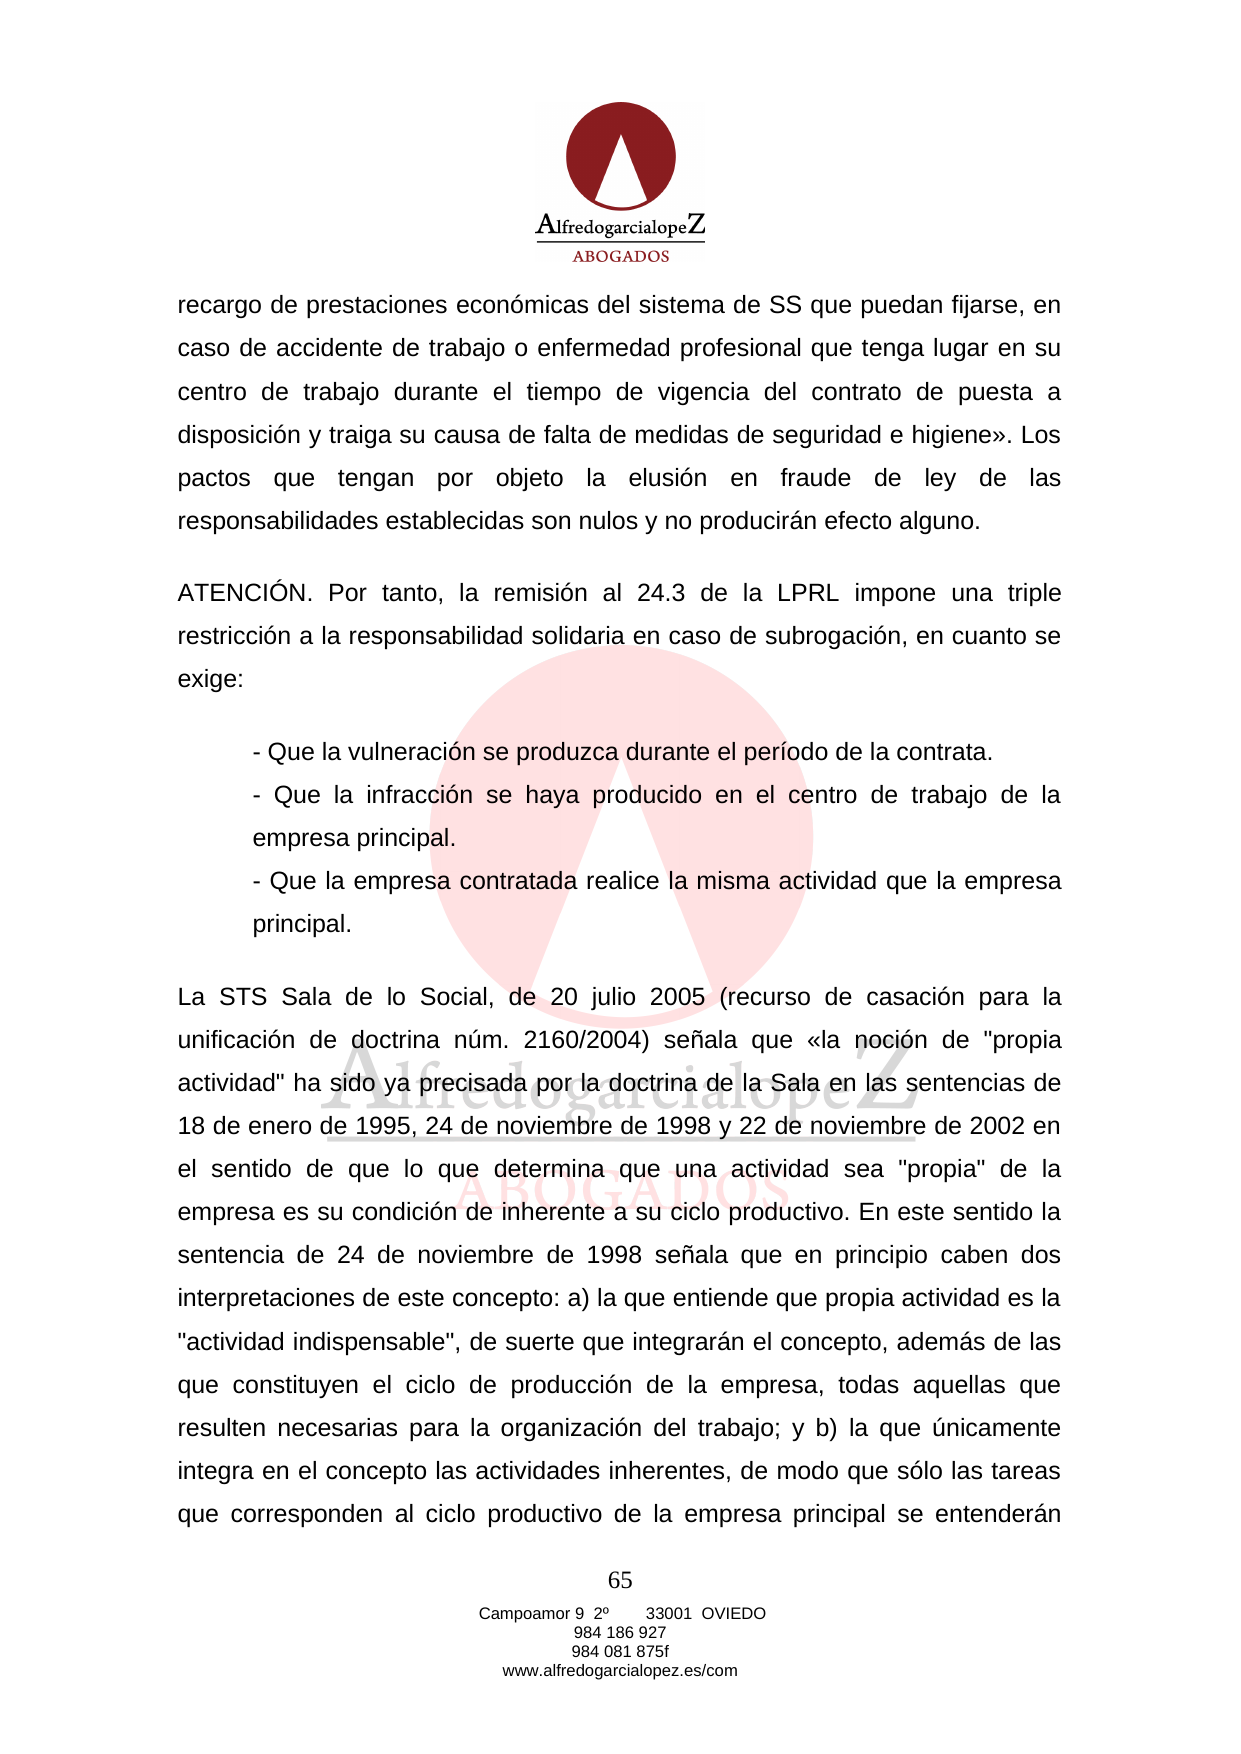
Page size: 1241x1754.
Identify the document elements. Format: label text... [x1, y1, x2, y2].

text - Que la infracción se haya producido en el centro de trabajo de la empresa principal. [252, 780, 1063, 852]
text - Que la empresa contratada realice la misma actividad que la empresa principal. [252, 866, 1063, 938]
picture [535, 102, 705, 262]
text - Que la vulneración se produzca durante el período de la contrata. [252, 737, 1063, 765]
text ATENCIÓN. Por tanto, la remisión al 24.3 de la LPRL impone una triple restricción a la responsabilidad solidaria en caso de subrogación, en cuanto se exige: [177, 578, 1063, 693]
